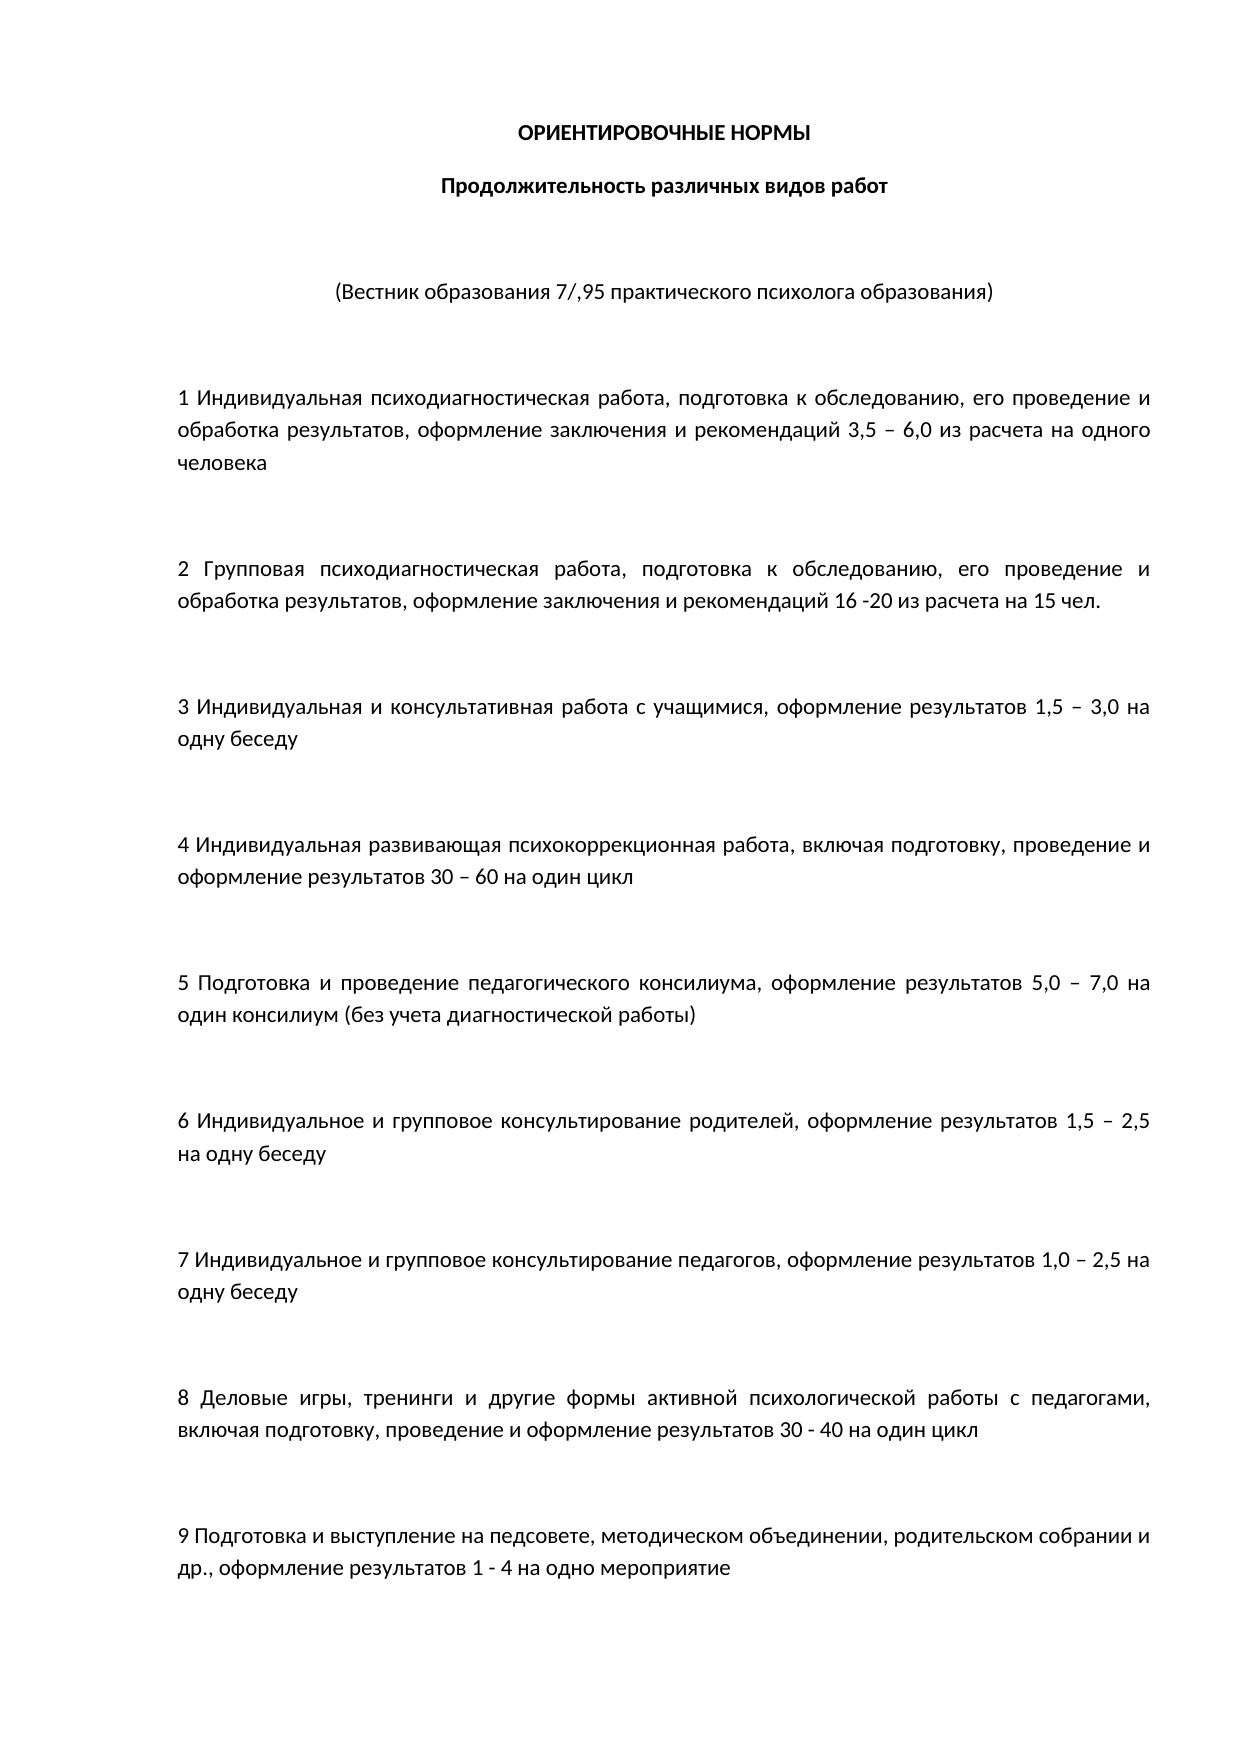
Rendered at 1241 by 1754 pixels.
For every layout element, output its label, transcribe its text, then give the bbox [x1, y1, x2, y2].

text 3 Индивидуальная и консультативная работа с учащимися, оформление результатов 1,5 – 3,0 на одну беседу [177, 692, 1152, 752]
text Продолжительность различных видов работ [177, 171, 1152, 199]
text 5 Подготовка и проведение педагогического консилиума, оформление результатов 5,0 – 7,0 на один консилиум (без учета диагностической работы) [177, 968, 1152, 1028]
text 1 Индивидуальная психодиагностическая работа, подготовка к обследованию, его проведение и обработка результатов, оформление заключения и рекомендаций 3,5 – 6,0 из расчета на одного человека [177, 383, 1152, 476]
text 7 Индивидуальное и групповое консультирование педагогов, оформление результатов 1,0 – 2,5 на одну беседу [177, 1245, 1152, 1305]
text 6 Индивидуальное и групповое консультирование родителей, оформление результатов 1,5 – 2,5 на одну беседу [177, 1107, 1152, 1167]
text 2 Групповая психодиагностическая работа, подготовка к обследованию, его проведение и обработка результатов, оформление заключения и рекомендаций 16 -20 из расчета на 15 чел. [177, 554, 1152, 614]
text (Вестник образования 7/,95 практического психолога образования) [177, 277, 1152, 305]
text 4 Индивидуальная развивающая психокоррекционная работа, включая подготовку, проведение и оформление результатов 30 – 60 на один цикл [177, 830, 1152, 890]
text 9 Подготовка и выступление на педсовете, методическом объединении, родительском собрании и др., оформление результатов 1 - 4 на одно мероприятие [177, 1521, 1152, 1581]
text ОРИЕНТИРОВОЧНЫЕ НОРМЫ [177, 118, 1152, 146]
text 8 Деловые игры, тренинги и другие формы активной психологической работы с педагогами, включая подготовку, проведение и оформление результатов 30 - 40 на один цикл [177, 1383, 1152, 1443]
